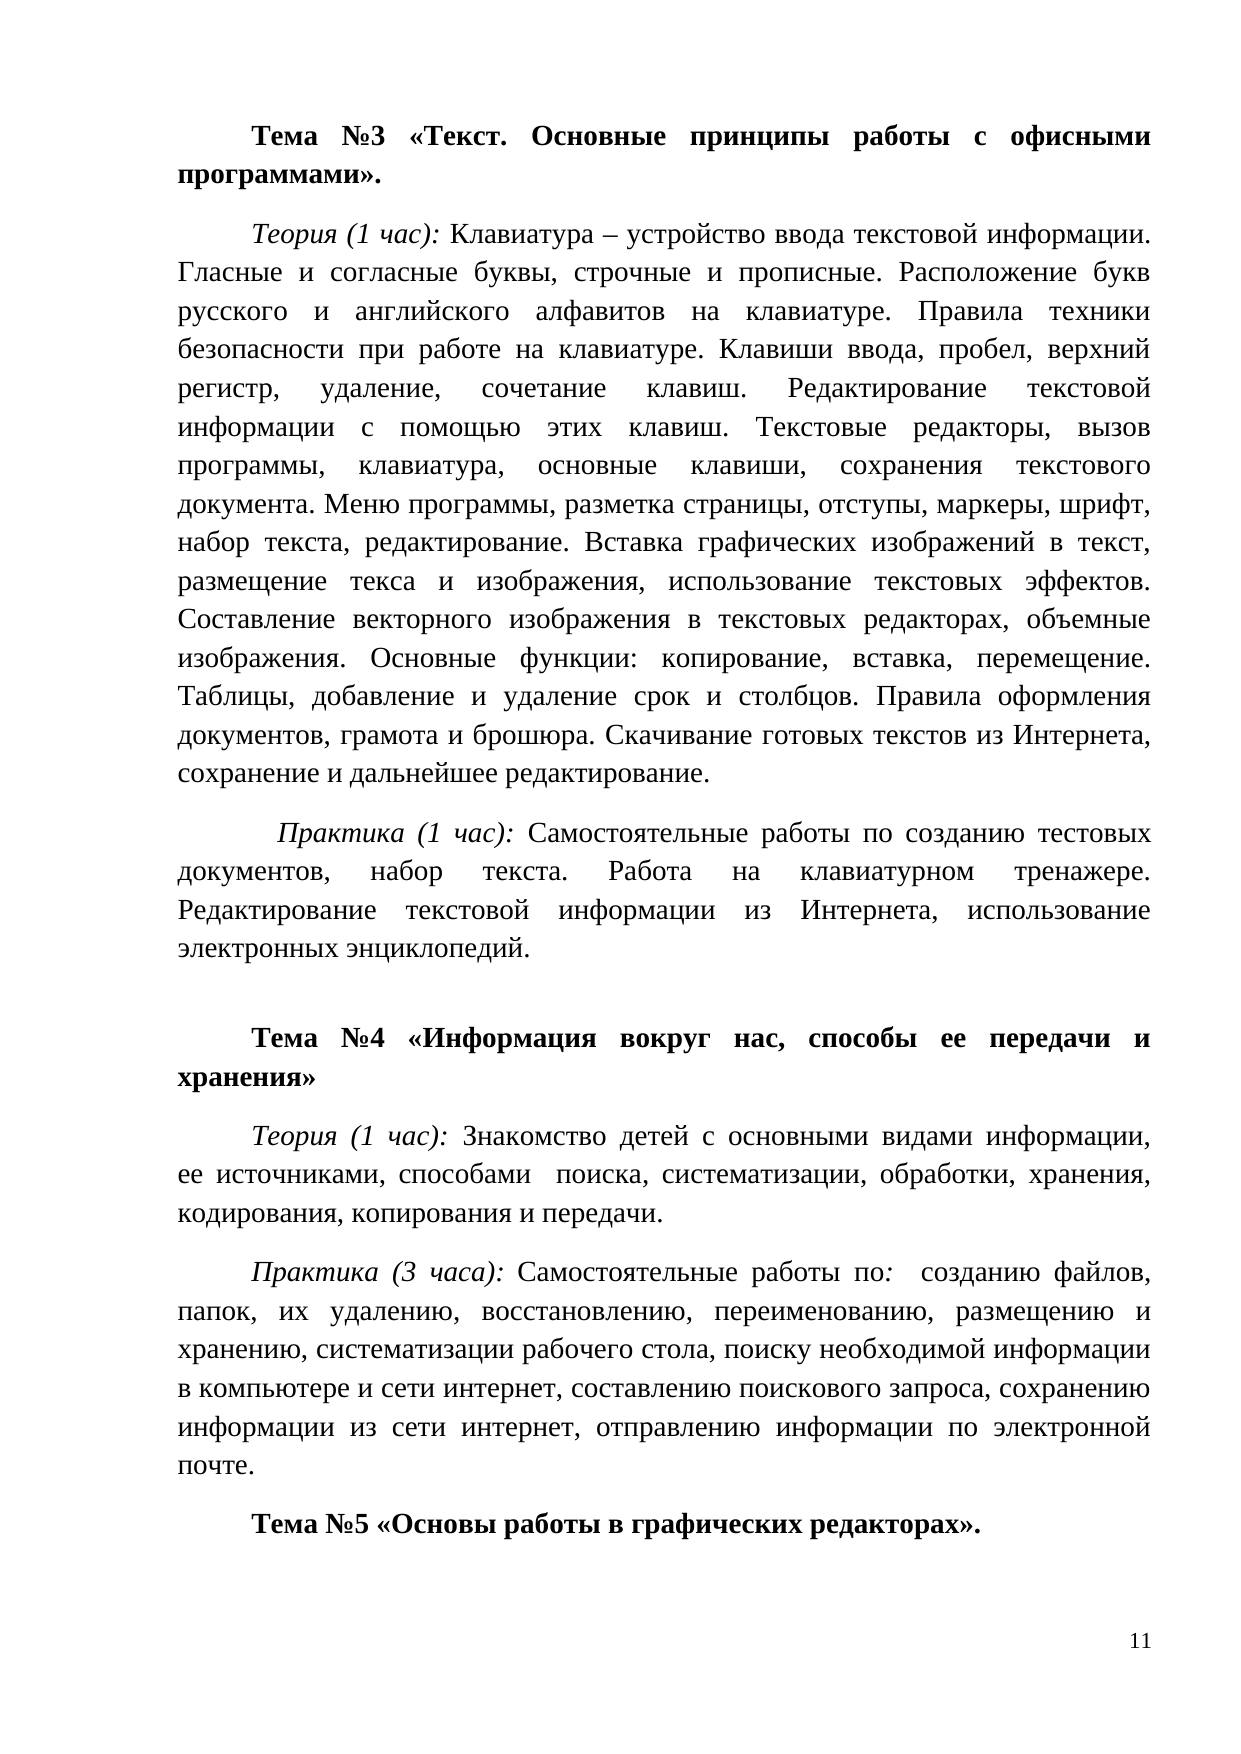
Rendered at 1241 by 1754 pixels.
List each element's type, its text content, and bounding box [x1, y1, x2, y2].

text Тема №3 «Текст. Основные принципы работы с офисными программами». [177, 118, 1152, 190]
text Практика (1 час): Самостоятельные работы по созданию тестовых документов, набор текста. Работа на клавиатурном тренажере. Редактирование текстовой информации из Интернета, использование электронных энциклопедий. [177, 815, 1152, 964]
text Тема №4 «Информация вокруг нас, способы ее передачи и хранения» [177, 1020, 1152, 1092]
text Тема №5 «Основы работы в графических редакторах». [177, 1507, 1152, 1540]
text Теория (1 час): Клавиатура – устройство ввода текстовой информации. Гласные и согласные буквы, строчные и прописные. Расположение букв русского и английского алфавитов на клавиатуре. Правила техники безопасности при работе на клавиатуре. Клавиши ввода, пробел, верхний регистр, удаление, сочетание клавиш. Редактирование текстовой информации с помощью этих клавиш. Текстовые редакторы, вызов программы, клавиатура, основные клавиши, сохранения текстового документа. Меню программы, разметка страницы, отступы, маркеры, шрифт, набор текста, редактирование. Вставка графических изображений в текст, размещение текса и изображения, использование текстовых эффектов. Составление векторного изображения в текстовых редакторах, объемные изображения. Основные функции: копирование, вставка, перемещение. Таблицы, добавление и удаление срок и столбцов. Правила оформления документов, грамота и брошюра. Скачивание готовых текстов из Интернета, сохранение и дальнейшее редактирование. [177, 216, 1152, 789]
text Практика (3 часа): Самостоятельные работы по: созданию файлов, папок, их удалению, восстановлению, переименованию, размещению и хранению, систематизации рабочего стола, поиску необходимой информации в компьютере и сети интернет, составлению поискового запроса, сохранению информации из сети интернет, отправлению информации по электронной почте. [177, 1254, 1152, 1481]
text Теория (1 час): Знакомство детей с основными видами информации, ее источниками, способами поиска, систематизации, обработки, хранения, кодирования, копирования и передачи. [177, 1118, 1152, 1229]
